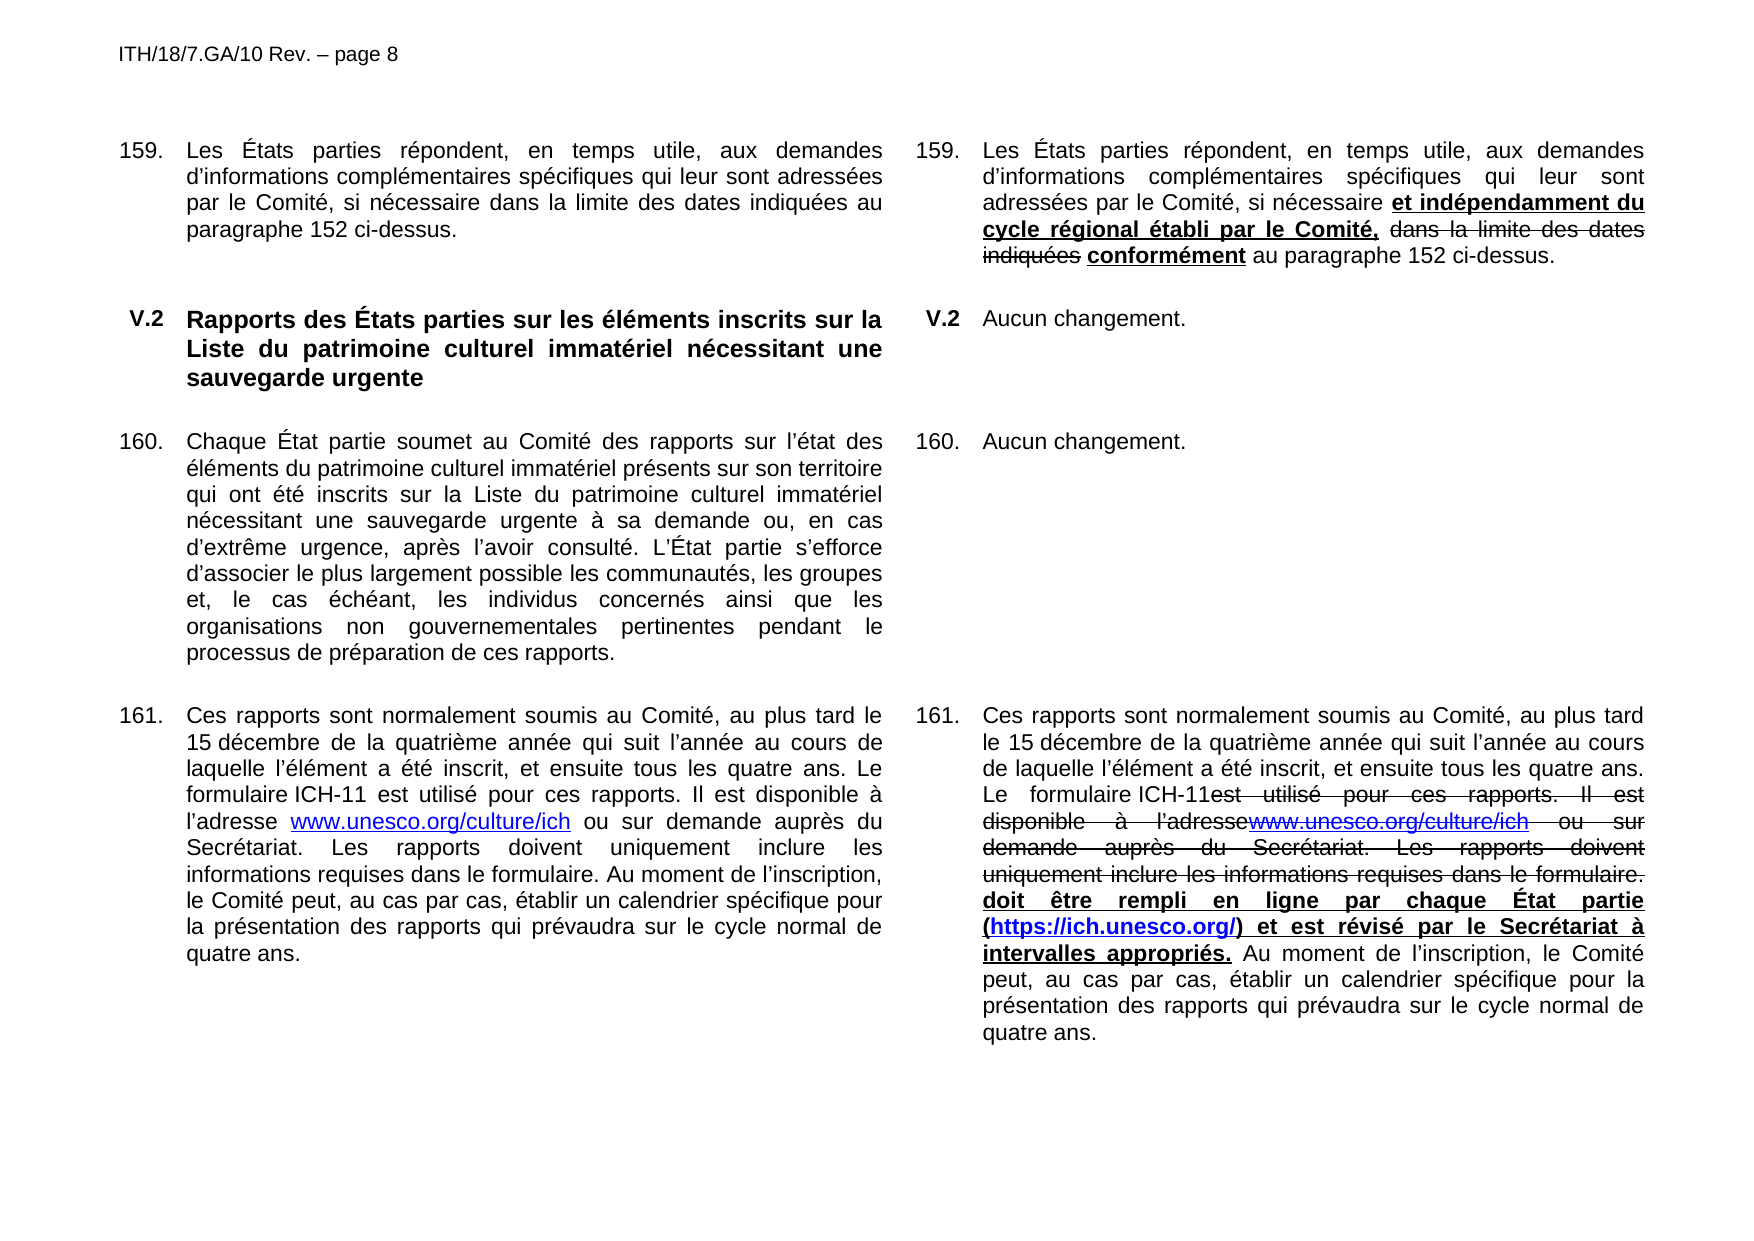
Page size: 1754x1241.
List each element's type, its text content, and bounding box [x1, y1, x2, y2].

table_cell Aucun changement. [971, 287, 1656, 410]
table_cell 159. [894, 118, 971, 287]
table_cell Les États parties répondent, en temps utile, aux demandes d’informations complémentaires spécifiques qui leur sont adressées par le Comité, si nécessaire dans la limite des dates indiquées au paragraphe 152 ci-dessus. [175, 118, 894, 287]
table_cell 159. [98, 118, 175, 287]
table_cell Rapports des États parties sur les éléments inscrits sur la Liste du patrimoine culturel immatériel nécessitant une sauvegarde urgente [175, 287, 894, 410]
table_cell Ces rapports sont normalement soumis au Comité, au plus tard le 15 décembre de la quatrième année qui suit l’année au cours de laquelle l’élément a été inscrit, et ensuite tous les quatre ans. Le formulaire ICH-11 est utilisé pour ces rapports. Il est disponible à l’adresse www.unesco.org/culture/ich ou sur demande auprès du Secrétariat. Les rapports doivent uniquement inclure les informations requises dans le formulaire. Au moment de l’inscription, le Comité peut, au cas par cas, établir un calendrier spécifique pour la présentation des rapports qui prévaudra sur le cycle normal de quatre ans. [175, 684, 894, 1063]
table_cell V.2 [894, 287, 971, 410]
table_cell 160. [98, 410, 175, 684]
table_cell 161. [894, 684, 971, 1063]
table_cell V.2 [98, 287, 175, 410]
table_cell Chaque État partie soumet au Comité des rapports sur l’état des éléments du patrimoine culturel immatériel présents sur son territoire qui ont été inscrits sur la Liste du patrimoine culturel immatériel nécessitant une sauvegarde urgente à sa demande ou, en cas d’extrême urgence, après l’avoir consulté. L’État partie s’efforce d’associer le plus largement possible les communautés, les groupes et, le cas échéant, les individus concernés ainsi que les organisations non gouvernementales pertinentes pendant le processus de préparation de ces rapports. [175, 410, 894, 684]
table_cell Les États parties répondent, en temps utile, aux demandes d’informations complémentaires spécifiques qui leur sont adressées par le Comité, si nécessaire et indépendamment du cycle régional établi par le Comité, dans la limite des dates indiquées conformément au paragraphe 152 ci-dessus. [971, 118, 1656, 287]
table_cell 160. [894, 410, 971, 684]
table_cell 161. [98, 684, 175, 1063]
table_cell Aucun changement. [971, 410, 1656, 684]
table_cell Ces rapports sont normalement soumis au Comité, au plus tard le 15 décembre de la quatrième année qui suit l’année au cours de laquelle l’élément a été inscrit, et ensuite tous les quatre ans. Le formulaire ICH-11est utilisé pour ces rapports. Il est disponible à l’adressewww.unesco.org/culture/ich ou sur demande auprès du Secrétariat. Les rapports doivent uniquement inclure les informations requises dans le formulaire. doit être rempli en ligne par chaque État partie (https://ich.unesco.org/) et est révisé par le Secrétariat à intervalles appropriés. Au moment de l’inscription, le Comité peut, au cas par cas, établir un calendrier spécifique pour la présentation des rapports qui prévaudra sur le cycle normal de quatre ans. [971, 684, 1656, 1063]
